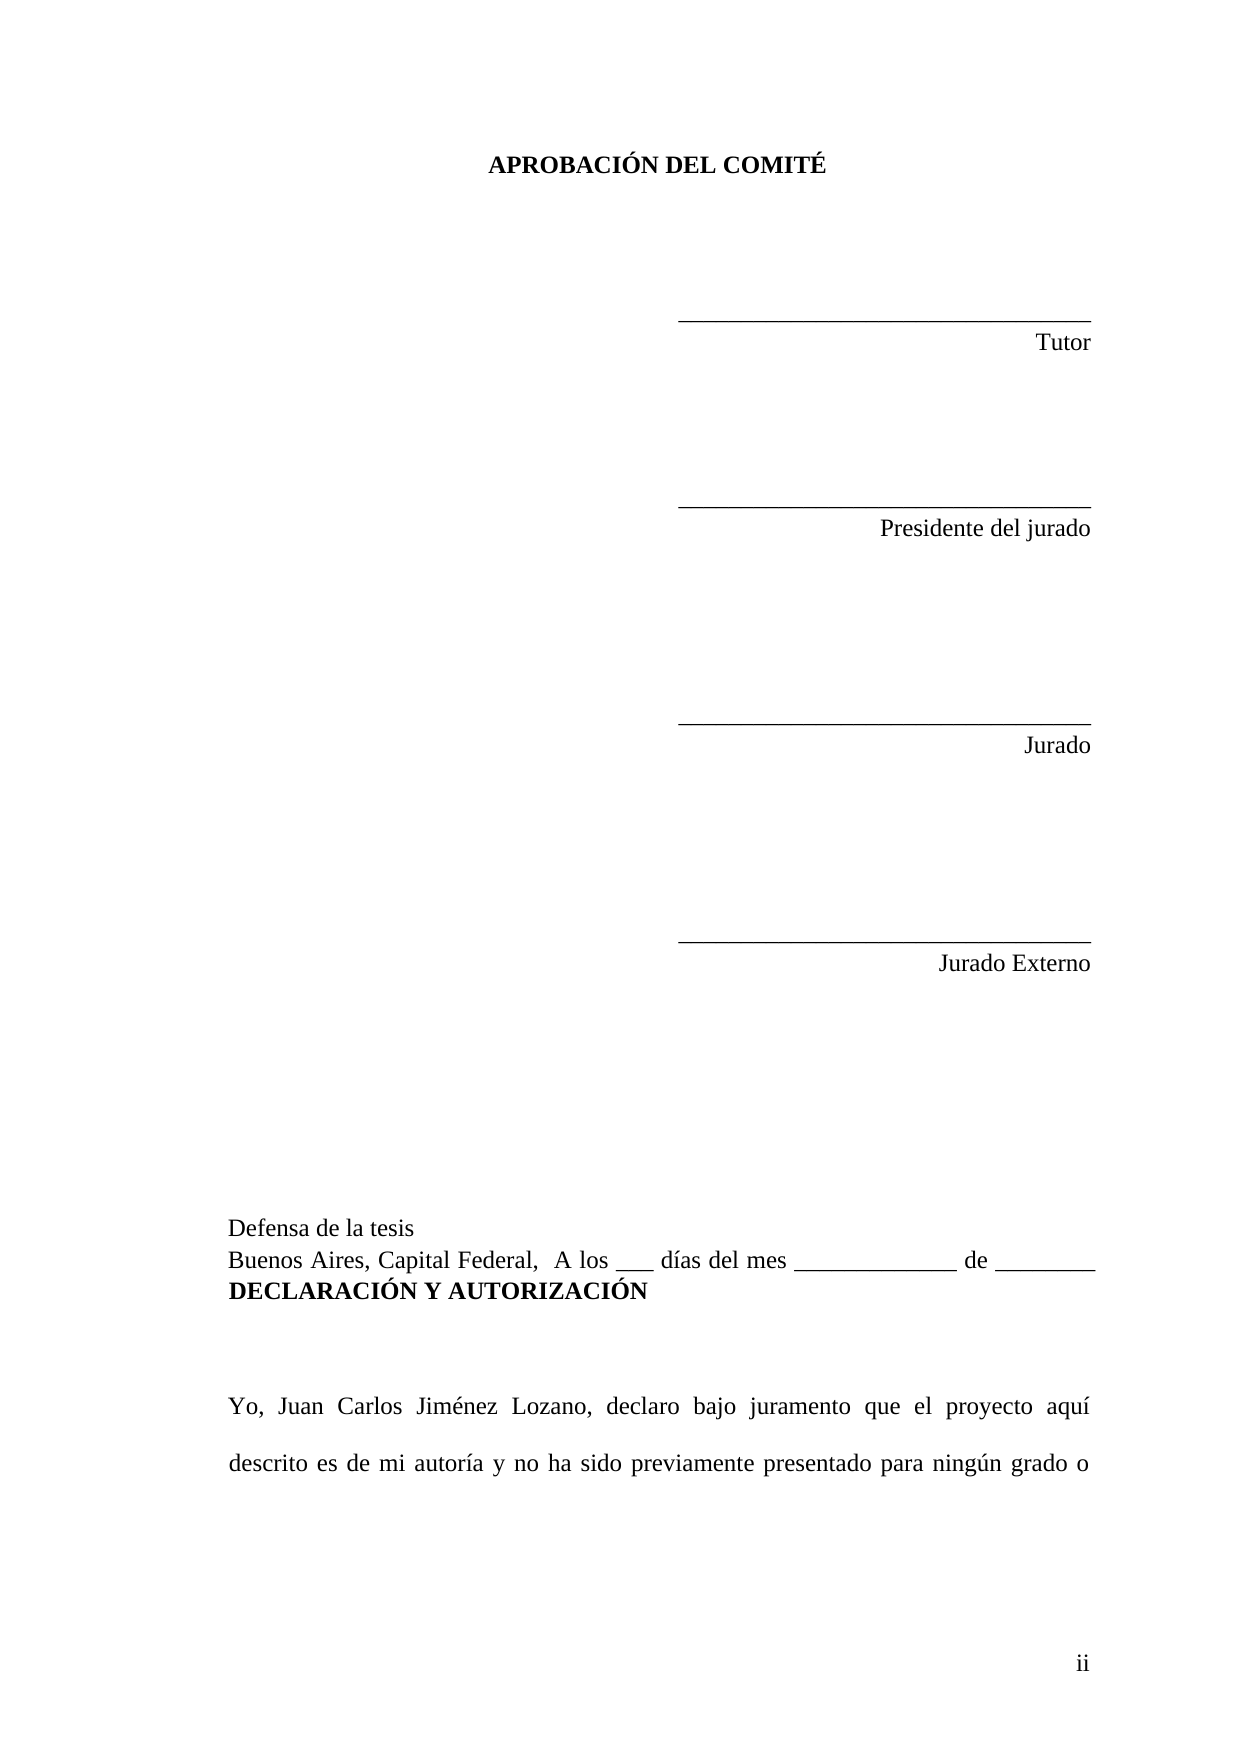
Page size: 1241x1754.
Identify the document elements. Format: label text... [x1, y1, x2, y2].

text Tutor [225, 327, 1091, 356]
text _________________________________ [225, 296, 1091, 324]
text Jurado [225, 730, 1091, 759]
text Jurado Externo [225, 948, 1091, 976]
text APROBACIÓN DEL COMITÉ [225, 150, 1090, 179]
text Presidente del jurado [225, 513, 1091, 542]
text _________________________________ [225, 699, 1091, 728]
text _________________________________ [225, 917, 1091, 945]
text Buenos Aires, Capital Federal, A los ___ días del mes _____________ de ________ DECLARACIÓN Y AUTORIZACIÓN [228, 1245, 1096, 1305]
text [228, 1391, 1090, 1477]
text _________________________________ [225, 482, 1091, 511]
text Defensa de la tesis [228, 1213, 1019, 1242]
